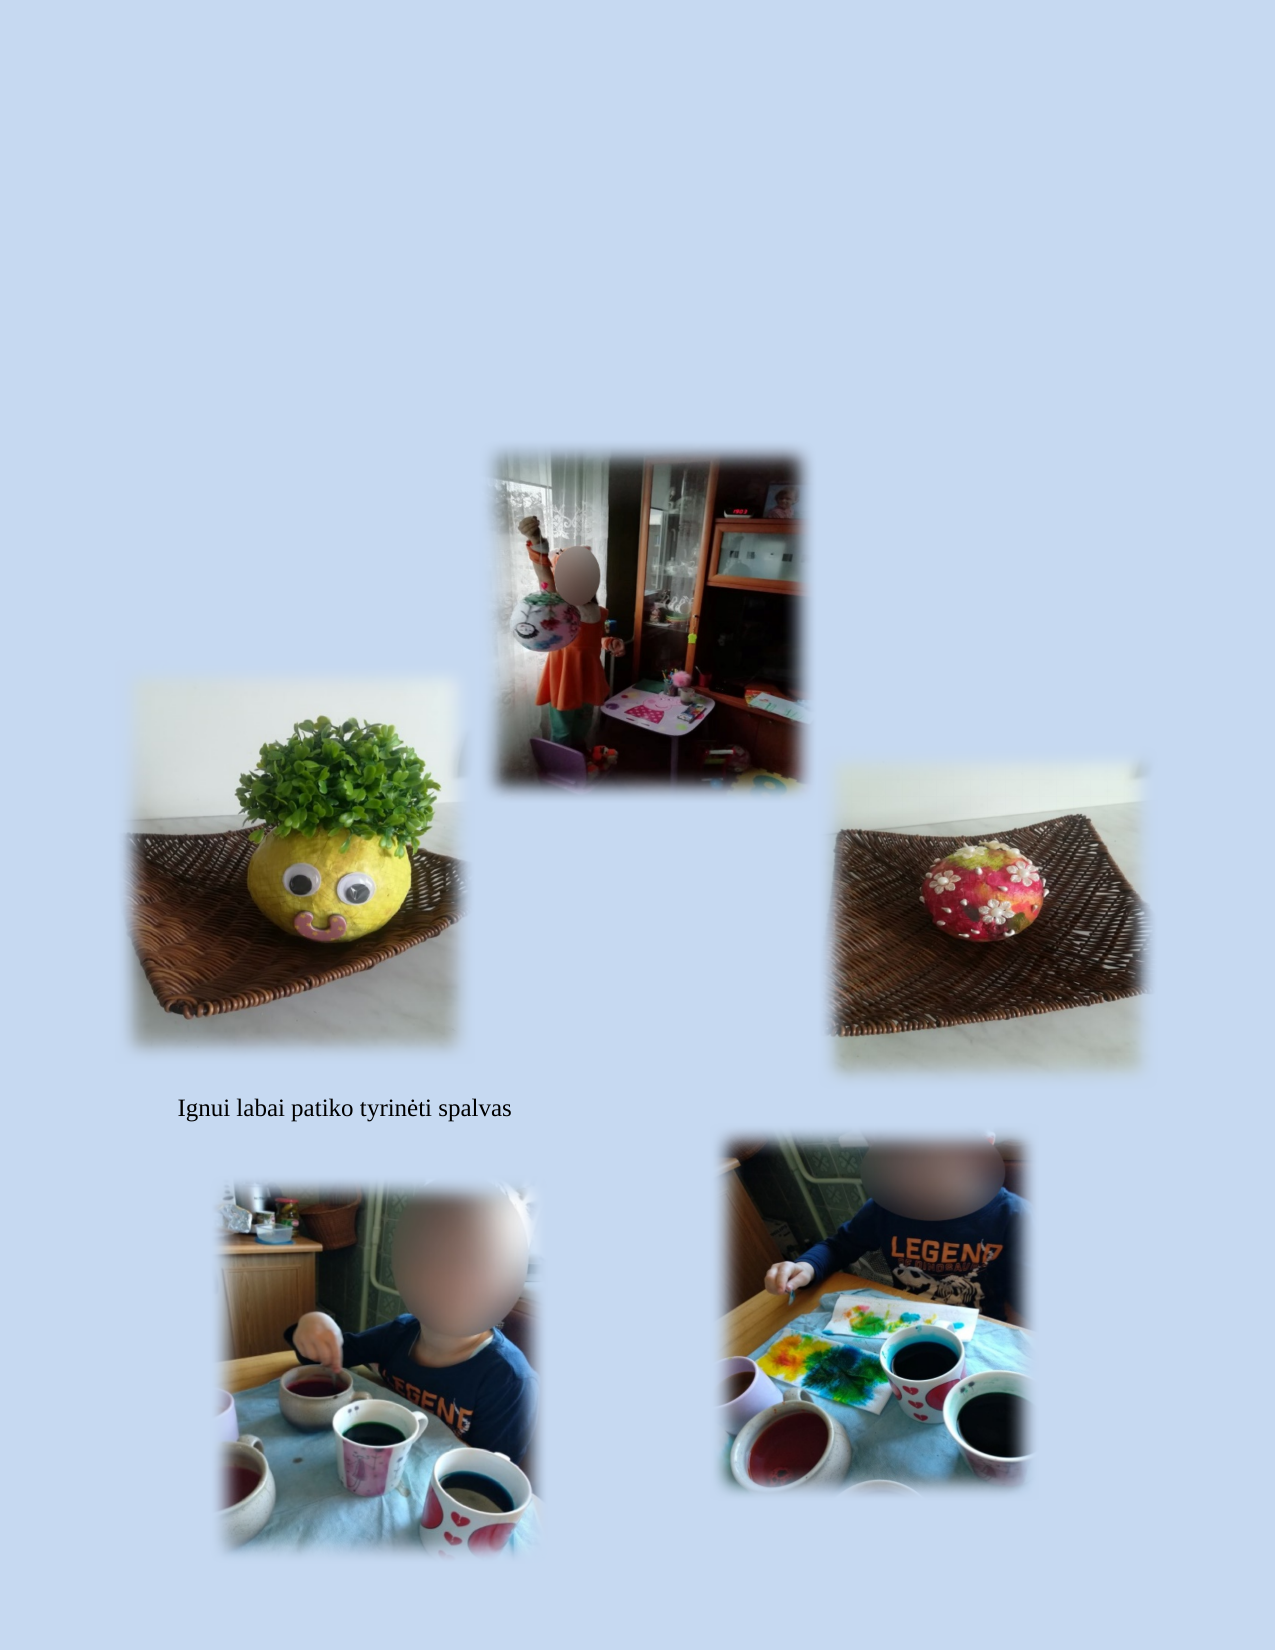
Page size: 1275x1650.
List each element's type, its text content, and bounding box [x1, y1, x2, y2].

picture [237, 1202, 521, 1537]
picture [507, 468, 789, 776]
text Ignui labai patiko tyrinėti spalvas [177, 1093, 1216, 1121]
picture [144, 689, 447, 1036]
picture [846, 774, 1130, 1062]
picture [738, 1151, 1012, 1473]
